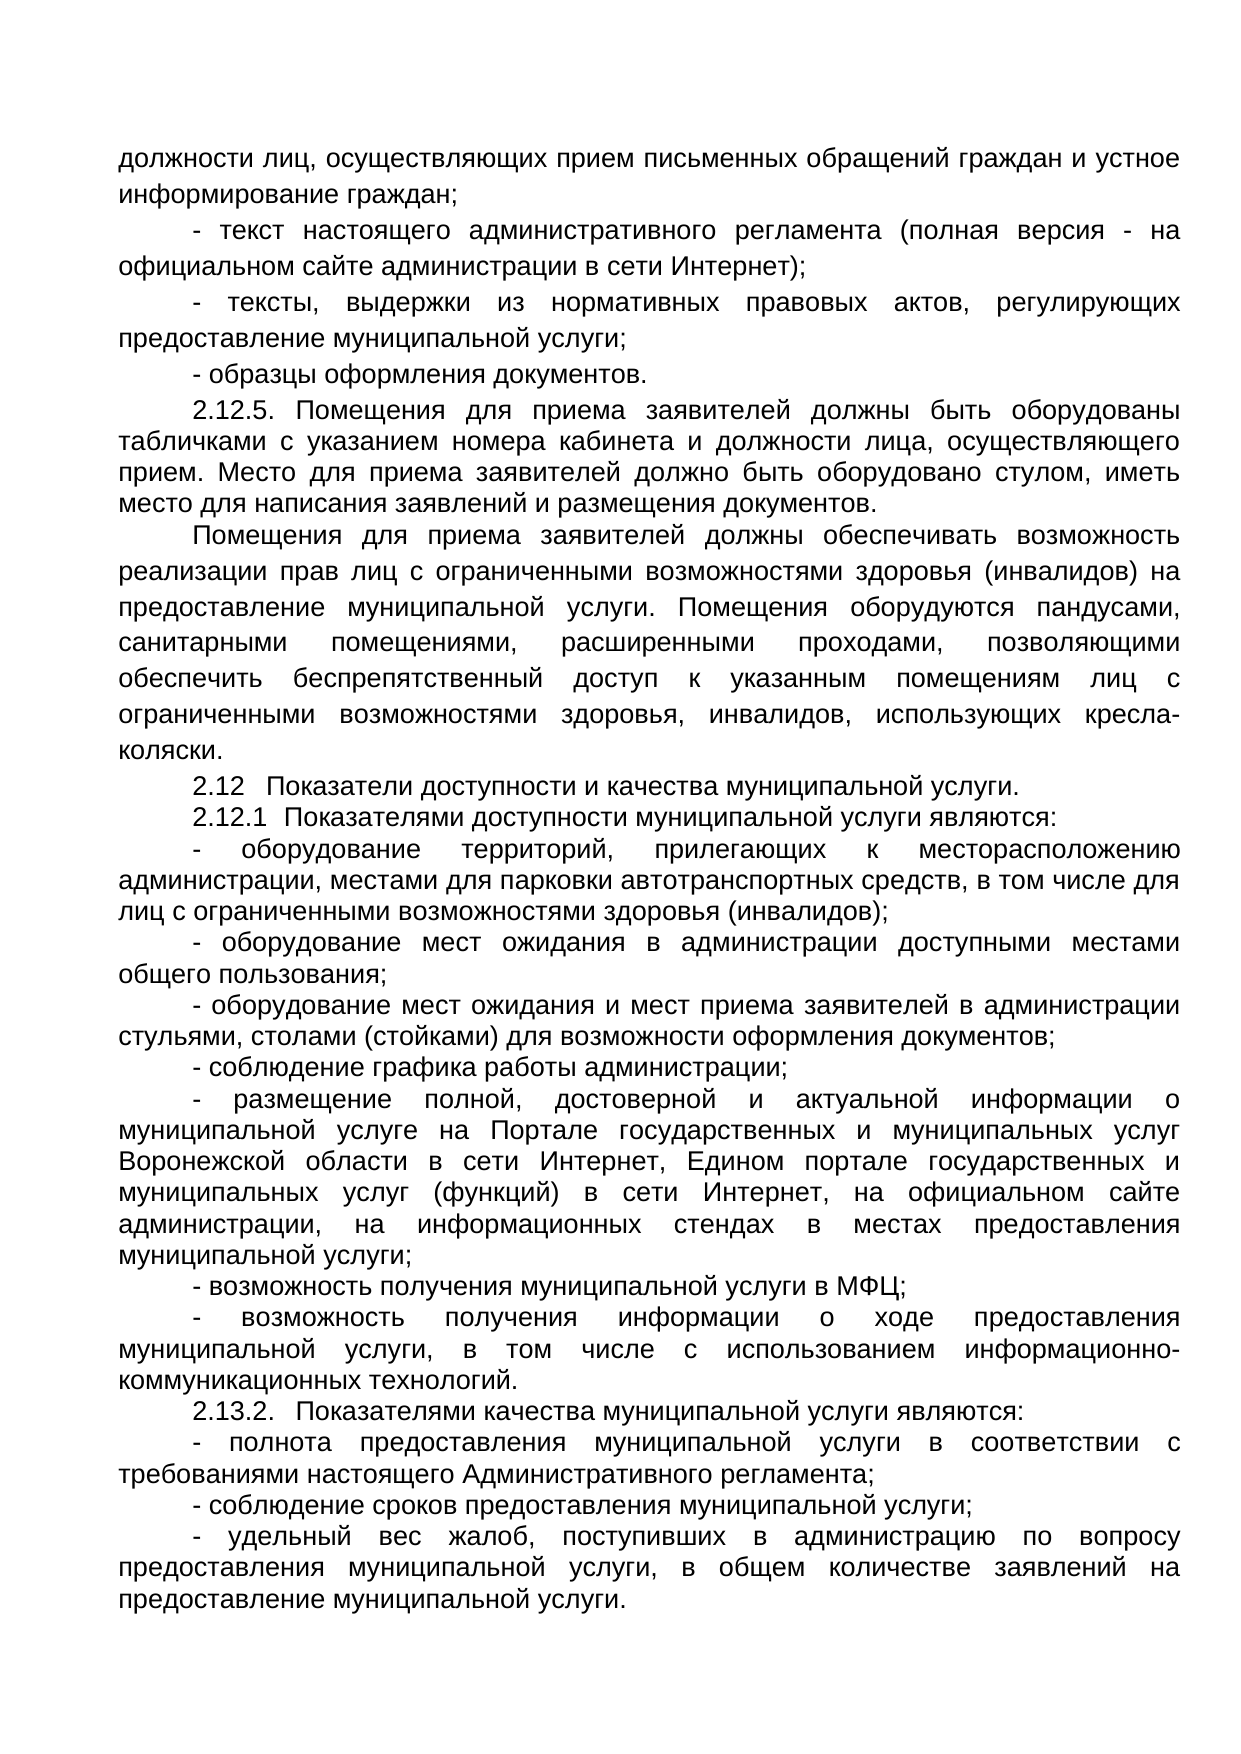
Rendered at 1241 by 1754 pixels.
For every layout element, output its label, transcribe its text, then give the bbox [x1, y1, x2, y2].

text - удельный вес жалоб, поступивших в администрацию по вопросу предоставления муниципальной услуги, в общем количестве заявлений на предоставление муниципальной услуги. [118, 1520, 1181, 1614]
text - тексты, выдержки из нормативных правовых актов, регулирующих предоставление муниципальной услуги; [118, 286, 1181, 353]
text - соблюдение графика работы администрации; [118, 1051, 1181, 1083]
text - образцы оформления документов. [118, 358, 1181, 389]
text - оборудование мест ожидания в администрации доступными местами общего пользования; [118, 926, 1181, 989]
text Помещения для приема заявителей должны обеспечивать возможность реализации прав лиц с ограниченными возможностями здоровья (инвалидов) на предоставление муниципальной услуги. Помещения оборудуются пандусами, санитарными помещениями, расширенными проходами, позволяющими обеспечить беспрепятственный доступ к указанным помещениям лиц с ограниченными возможностями здоровья, инвалидов, использующих кресла-коляски. [118, 519, 1181, 766]
text - текст настоящего административного регламента (полная версия - на официальном сайте администрации в сети Интернет); [118, 214, 1181, 281]
text - размещение полной, достоверной и актуальной информации о муниципальной услуге на Портале государственных и муниципальных услуг Воронежской области в сети Интернет, Едином портале государственных и муниципальных услуг (функций) в сети Интернет, на официальном сайте администрации, на информационных стендах в местах предоставления муниципальной услуги; [118, 1083, 1181, 1270]
text - оборудование мест ожидания и мест приема заявителей в администрации стульями, столами (стойками) для возможности оформления документов; [118, 989, 1181, 1051]
text - оборудование территорий, прилегающих к месторасположению администрации, местами для парковки автотранспортных средств, в том числе для лиц с ограниченными возможностями здоровья (инвалидов); [118, 833, 1181, 926]
text - соблюдение сроков предоставления муниципальной услуги; [118, 1489, 1181, 1520]
list Показателями доступности муниципальной услуги являются: [118, 801, 1181, 833]
list Показателями качества муниципальной услуги являются: [118, 1395, 1181, 1426]
text - полнота предоставления муниципальной услуги в соответствии с требованиями настоящего Административного регламента; [118, 1426, 1181, 1489]
list Помещения для приема заявителей должны быть оборудованы табличками с указанием номера кабинета и должности лица, осуществляющего прием. Место для приема заявителей должно быть оборудовано стулом, иметь место для написания заявлений и размещения документов. [118, 394, 1181, 519]
text - возможность получения муниципальной услуги в МФЦ; [118, 1270, 1181, 1301]
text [118, 142, 1181, 209]
text - возможность получения информации о ходе предоставления муниципальной услуги, в том числе с использованием информационно-коммуникационных технологий. [118, 1301, 1181, 1395]
list Показатели доступности и качества муниципальной услуги. [118, 770, 1181, 801]
